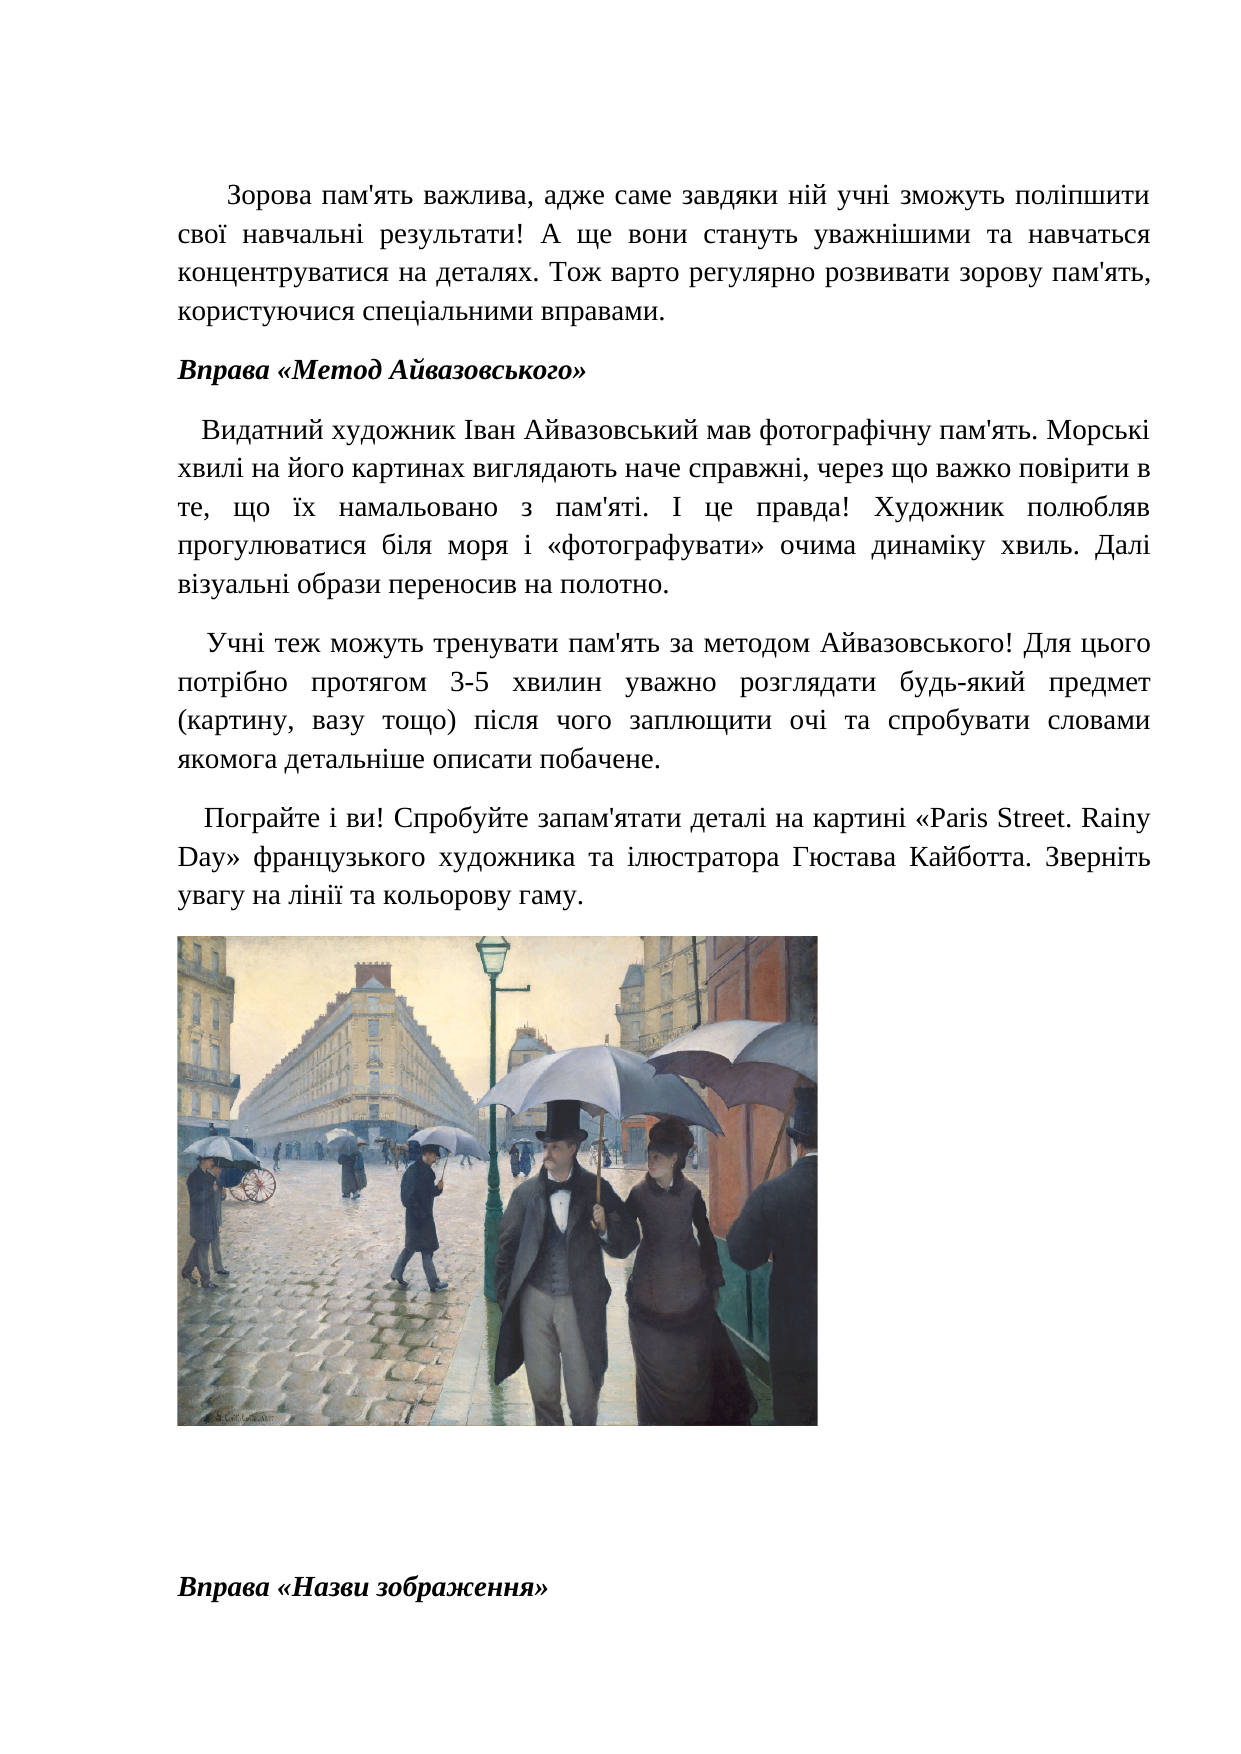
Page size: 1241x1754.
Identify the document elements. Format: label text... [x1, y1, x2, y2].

text Вправа «Назви зображення» [177, 1569, 1152, 1603]
text Зорова пам'ять важлива, адже саме завдяки ній учні зможуть поліпшити свої навчальні результати! А ще вони стануть уважнішими та навчаться концентруватися на деталях. Тож варто регулярно розвивати зорову пам'ять, користуючися спеціальними вправами. [177, 177, 1152, 327]
text Вправа «Метод Айвазовського» [177, 352, 1152, 386]
text Пограйте і ви! Спробуйте запам'ятати деталі на картині «Paris Street. Rainy Day» французького художника та ілюстратора Гюстава Кайботта. Зверніть увагу на лінії та кольорову гаму. [177, 800, 1152, 911]
picture [177, 936, 818, 1426]
text Видатний художник Іван Айвазовський мав фотографічну пам'ять. Морські хвилі на його картинах виглядають наче справжні, через що важко повірити в те, що їх намальовано з пам'яті. І це правда! Художник полюбляв прогулюватися біля моря і «фотографувати» очима динаміку хвиль. Далі візуальні образи переносив на полотно. [177, 412, 1152, 599]
text Учні теж можуть тренувати пам'ять за методом Айвазовського! Для цього потрібно протягом 3-5 хвилин уважно розглядати будь-який предмет (картину, вазу тощо) після чого заплющити очі та спробувати словами якомога детальніше описати побачене. [177, 625, 1152, 774]
